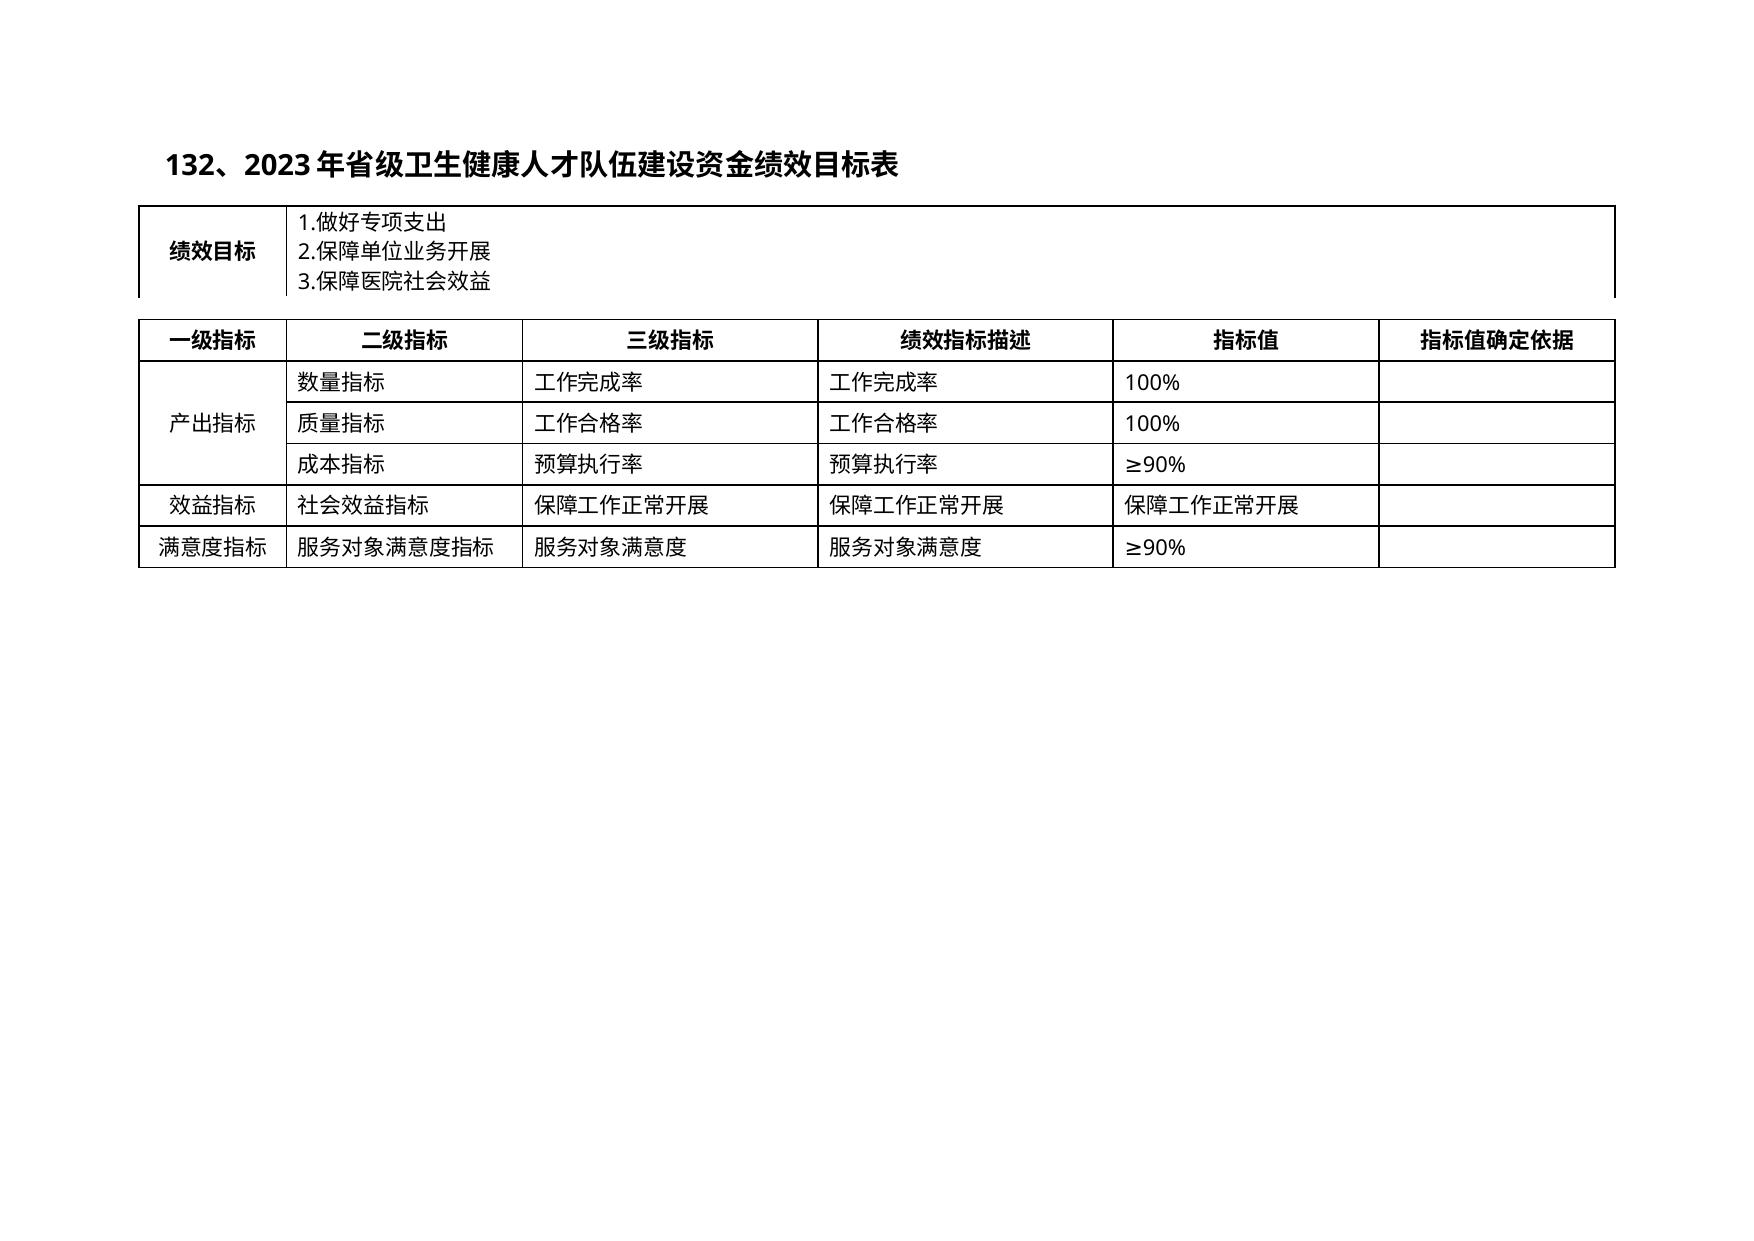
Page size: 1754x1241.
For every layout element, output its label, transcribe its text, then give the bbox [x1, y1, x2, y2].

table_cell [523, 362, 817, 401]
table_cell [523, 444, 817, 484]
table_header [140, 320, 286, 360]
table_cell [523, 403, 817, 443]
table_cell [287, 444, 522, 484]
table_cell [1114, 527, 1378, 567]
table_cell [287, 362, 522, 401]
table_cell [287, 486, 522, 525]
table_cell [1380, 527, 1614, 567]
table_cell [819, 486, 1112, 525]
text 132、2023年省级卫生健康人才队伍建设资金绩效目标表 [106, 142, 1648, 184]
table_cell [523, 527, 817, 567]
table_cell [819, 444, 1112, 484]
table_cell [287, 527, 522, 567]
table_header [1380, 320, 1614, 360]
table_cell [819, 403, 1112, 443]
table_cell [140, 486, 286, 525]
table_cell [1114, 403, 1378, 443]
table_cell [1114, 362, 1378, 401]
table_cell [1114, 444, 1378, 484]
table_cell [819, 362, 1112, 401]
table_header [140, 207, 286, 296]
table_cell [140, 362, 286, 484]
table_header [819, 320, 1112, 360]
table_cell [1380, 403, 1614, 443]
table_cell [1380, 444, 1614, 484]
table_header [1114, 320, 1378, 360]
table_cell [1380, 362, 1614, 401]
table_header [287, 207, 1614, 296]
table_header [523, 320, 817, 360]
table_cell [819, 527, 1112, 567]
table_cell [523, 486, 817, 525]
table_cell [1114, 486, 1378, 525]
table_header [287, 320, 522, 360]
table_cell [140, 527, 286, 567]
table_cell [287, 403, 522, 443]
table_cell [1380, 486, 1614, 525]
